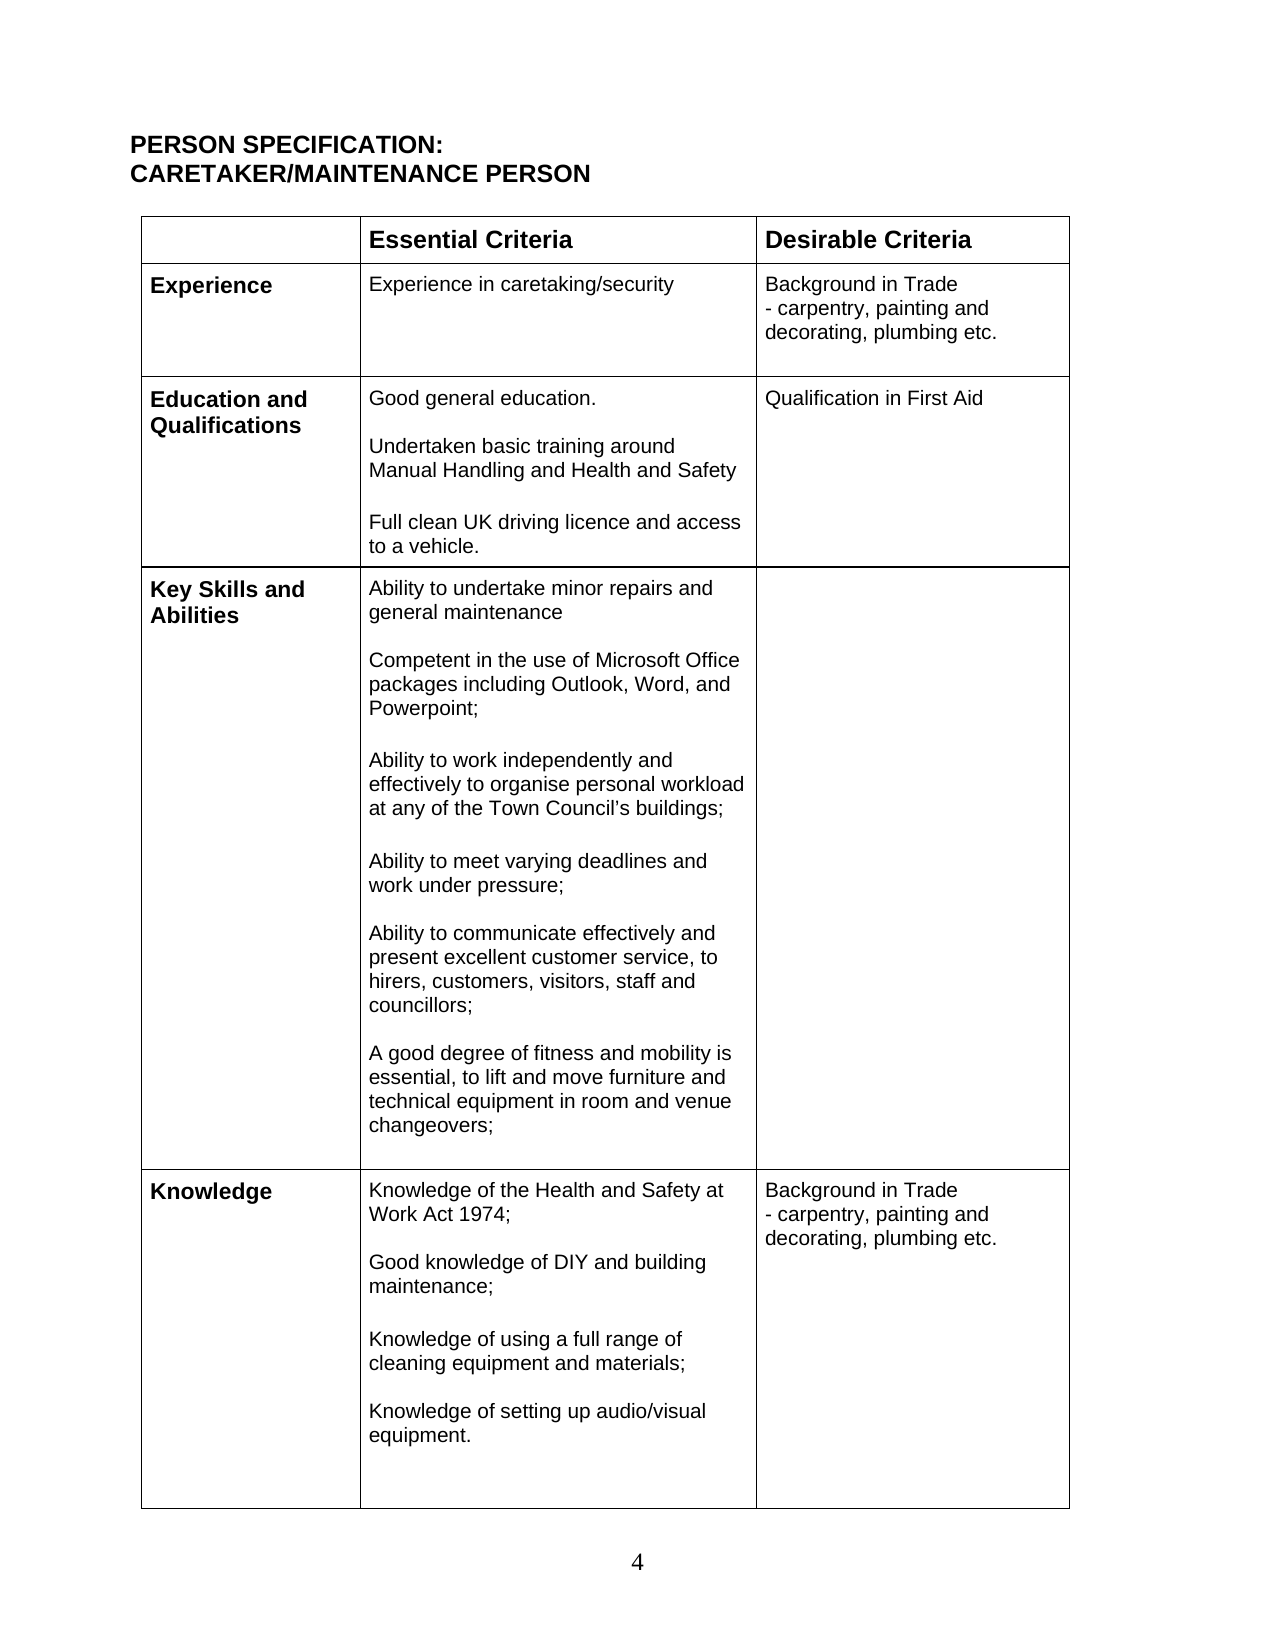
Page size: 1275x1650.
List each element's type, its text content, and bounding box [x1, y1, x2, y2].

table_cell Knowledge of the Health and Safety at Work Act 1974; Good knowledge of DIY and building maintenance; Knowledge of using a full range of cleaning equipment and materials; Knowledge of setting up audio/visual equipment. [361, 1170, 756, 1507]
table_cell Background in Trade - carpentry, painting and decorating, plumbing etc. [757, 264, 1069, 376]
table_cell Experience [142, 264, 360, 376]
table_cell Knowledge [142, 1170, 360, 1507]
table_cell Education and Qualifications [142, 377, 360, 566]
table_header Essential Criteria [361, 217, 756, 263]
table_cell Good general education. Undertaken basic training around Manual Handling and Health and Safety Full clean UK driving licence and access to a vehicle. [361, 377, 756, 566]
table_cell Experience in caretaking/security [361, 264, 756, 376]
table_cell Qualification in First Aid [757, 377, 1069, 566]
text PERSON SPECIFICATION: CARETAKER/MAINTENANCE PERSON [130, 130, 1145, 187]
table_cell Background in Trade - carpentry, painting and decorating, plumbing etc. [757, 1170, 1069, 1507]
table_cell Ability to undertake minor repairs and general maintenance Competent in the use of Microsoft Office packages including Outlook, Word, and Powerpoint; Ability to work independently and effectively to organise personal workload at any of the Town Council’s buildings; Ability to meet varying deadlines and work under pressure; Ability to communicate effectively and present excellent customer service, to hirers, customers, visitors, staff and councillors; A good degree of fitness and mobility is essential, to lift and move furniture and technical equipment in room and venue changeovers; [361, 568, 756, 1169]
table_cell [757, 568, 1069, 1169]
table_cell Key Skills and Abilities [142, 568, 360, 1169]
table_header [142, 217, 360, 263]
table_header Desirable Criteria [757, 217, 1069, 263]
